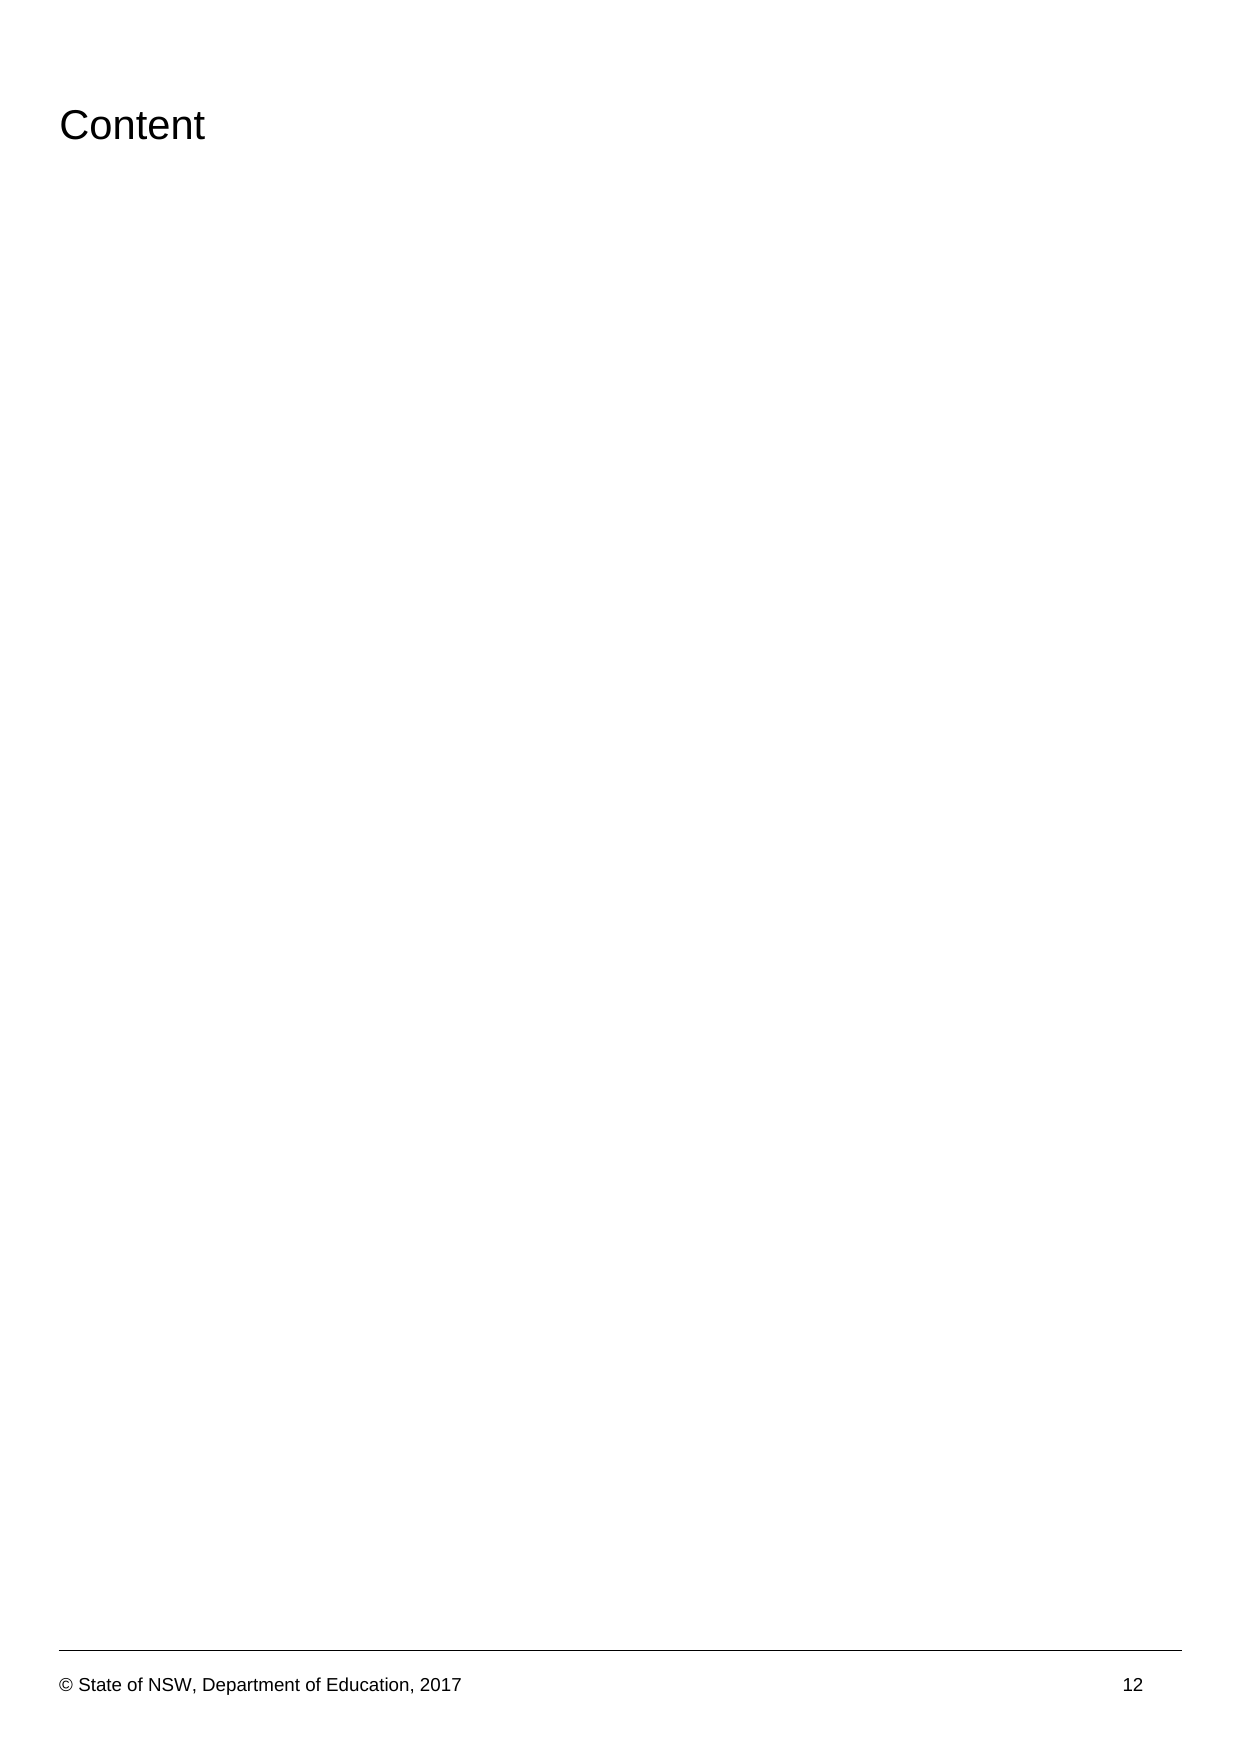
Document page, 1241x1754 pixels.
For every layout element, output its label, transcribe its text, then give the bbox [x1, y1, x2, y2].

text Content [59, 100, 1181, 148]
